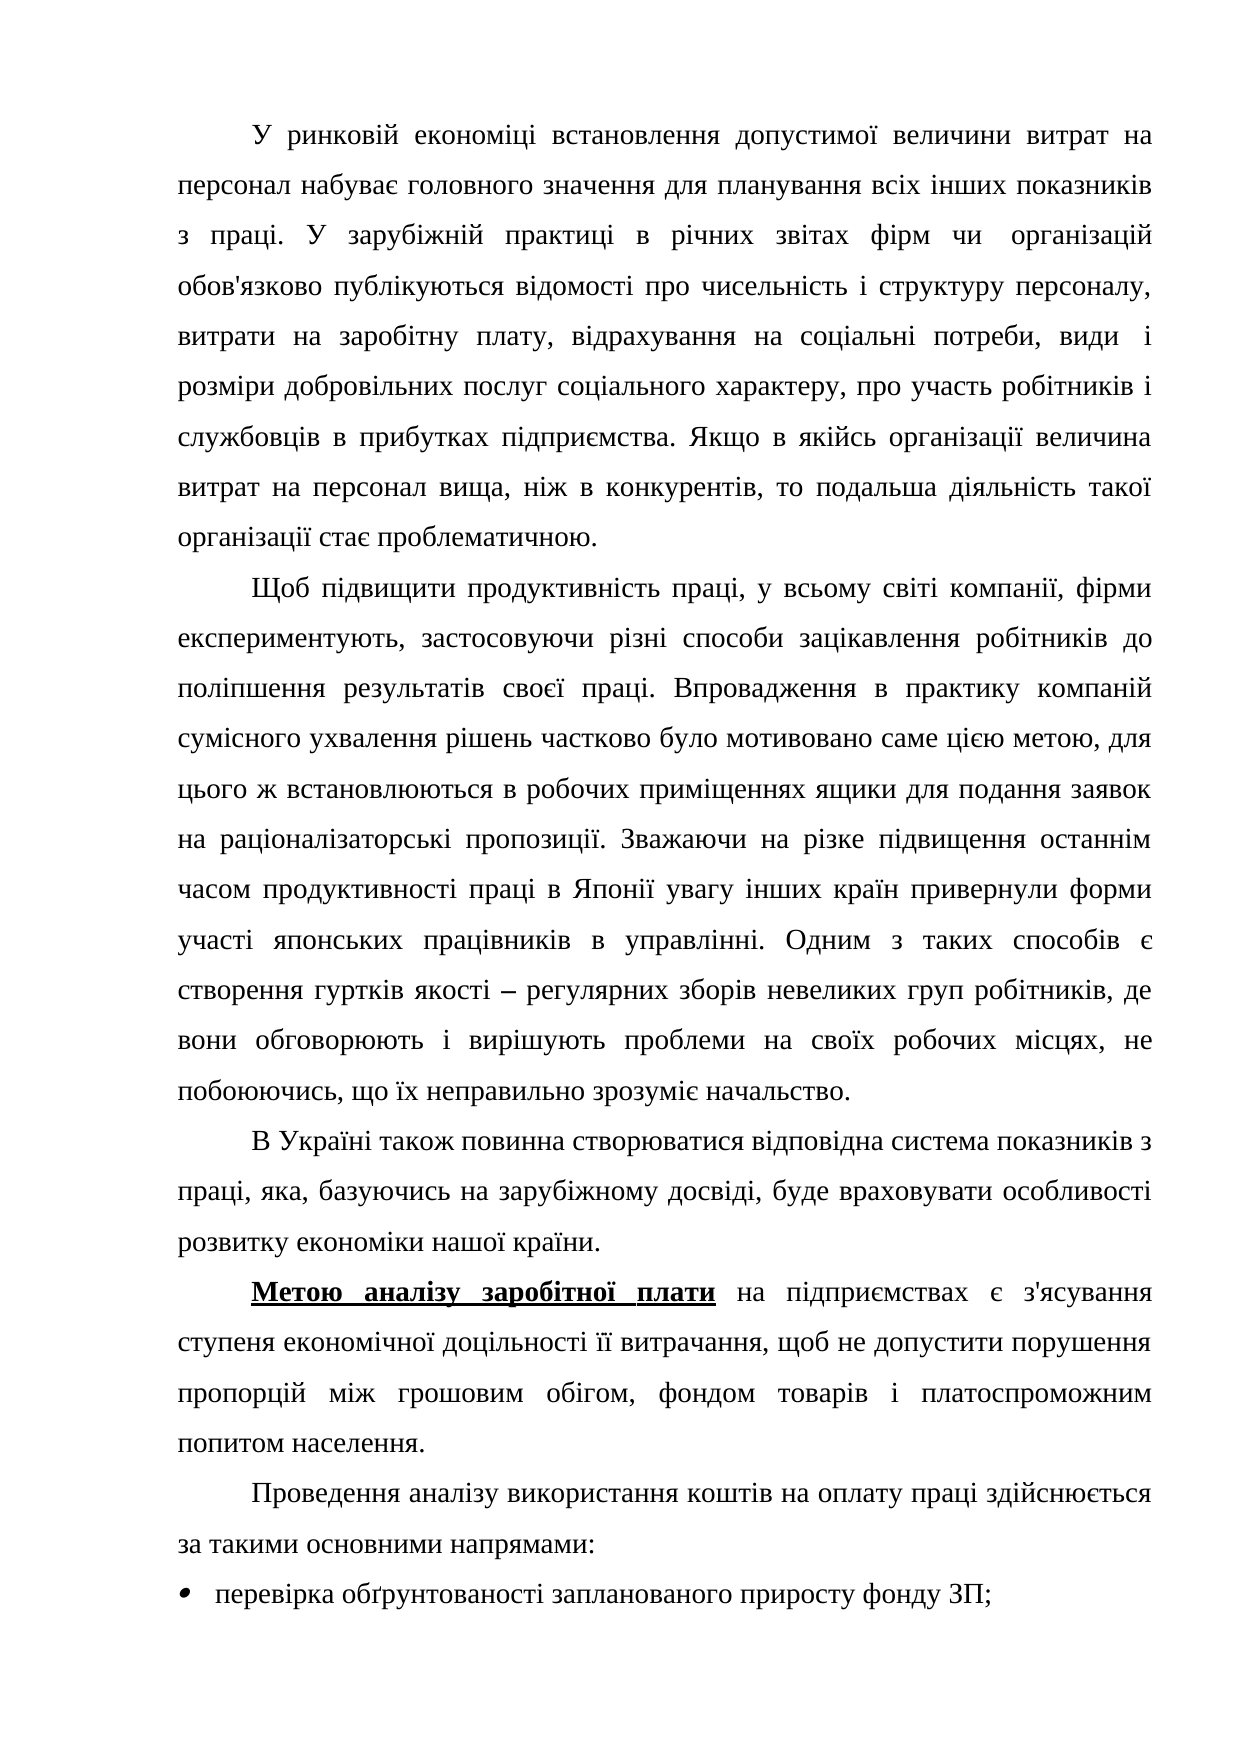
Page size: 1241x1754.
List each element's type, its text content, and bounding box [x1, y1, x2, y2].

text Проведення аналізу використання коштів на оплату праці здійснюється за такими основними напрямами: [177, 1475, 1152, 1559]
text У ринковій економіці встановлення допустимої величини витрат на персонал набуває головного значення для планування всіх інших показників з праці. У зарубіжній практиці в річних звітах фірм чи організацій обов'язково публікуються відомості про чисельність і структуру персоналу, витрати на заробітну плату, відрахування на соціальні потреби, види і розміри добровільних послуг соціального характеру, про участь робітників і службовців в прибутках підприємства. Якщо в якійсь організації величина витрат на персонал вища, ніж в конкурентів, то подальша діяльність такої організації стає проблематичною. [177, 117, 1152, 553]
text В Україні також повинна створюватися відповідна система показників з праці, яка, базуючись на зарубіжному досвіді, буде враховувати особливості розвитку економіки нашої країни. [177, 1123, 1152, 1257]
text Метою аналізу заробітної плати на підприємствах є з'ясування ступеня економічної доцільності її витрачання, щоб не допустити порушення пропорцій між грошовим обігом, фондом товарів і платоспроможним попитом населення. [177, 1274, 1152, 1458]
text Щоб підвищити продуктивність праці, у всьому світі компанії, фірми експериментують, застосовуючи різні способи зацікавлення робітників до поліпшення результатів своєї праці. Впровадження в практику компаній сумісного ухвалення рішень частково було мотивовано саме цією метою, для цього ж встановлюються в робочих приміщеннях ящики для подання заявок на раціоналізаторські пропозиції. Зважаючи на різке підвищення останнім часом продуктивності праці в Японії увагу інших країн привернули форми участі японських працівників в управлінні. Одним з таких способів є створення гуртків якості – регулярних зборів невеликих груп робітників, де вони обговорюють і вирішують проблеми на своїх робочих місцях, не побоюючись, що їх неправильно зрозуміє начальство. [177, 570, 1153, 1106]
list перевірка обґрунтованості запланованого приросту фонду ЗП; [177, 1576, 1240, 1610]
